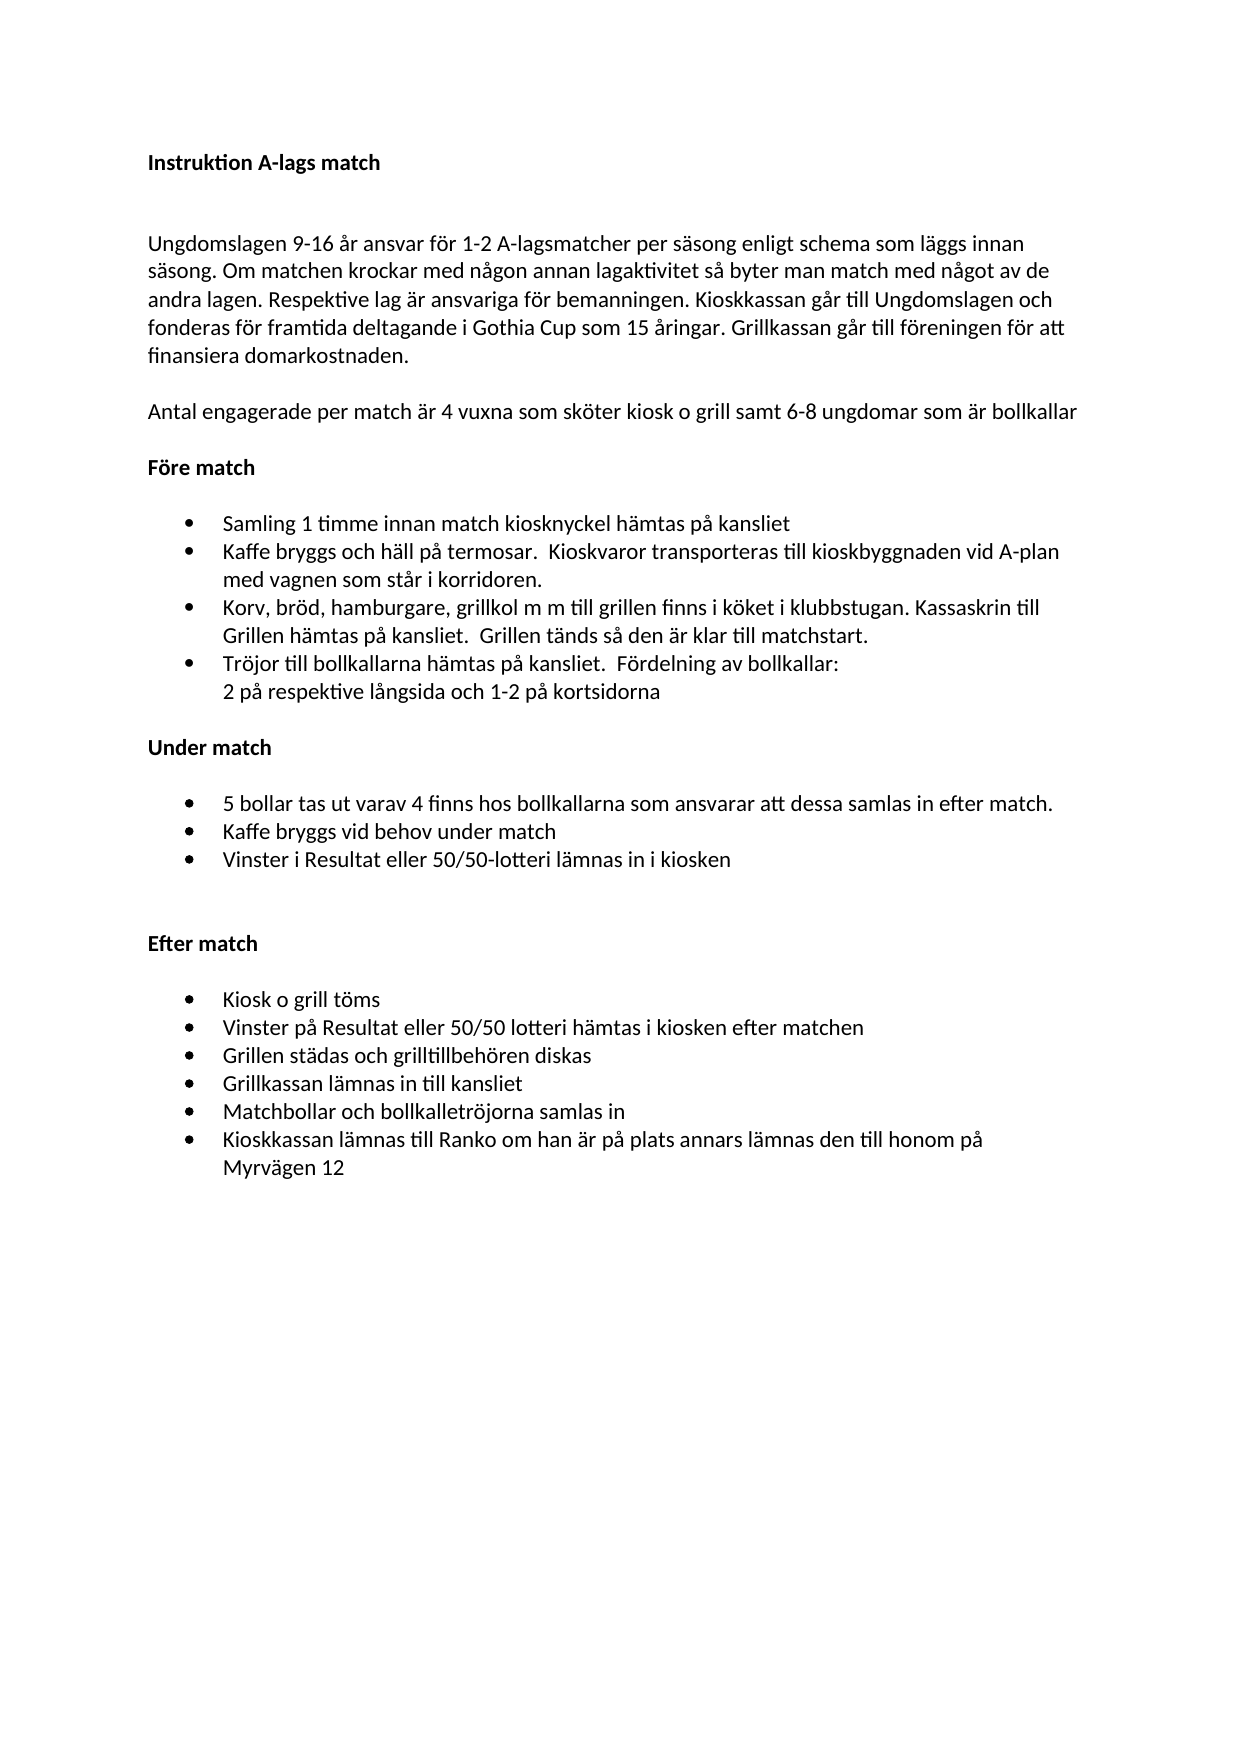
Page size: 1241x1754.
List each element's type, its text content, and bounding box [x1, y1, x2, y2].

text Myrvägen 12 [223, 1153, 1093, 1181]
list Kiosk o grill töms [185, 985, 1093, 1013]
list Matchbollar och bollkalletröjorna samlas in [185, 1097, 1093, 1125]
list Vinster i Resultat eller 50/50-lotteri lämnas in i kiosken [185, 845, 1093, 873]
text Antal engagerade per match är 4 vuxna som sköter kiosk o grill samt 6-8 ungdomar som är bollkallar [148, 397, 1093, 425]
list 5 bollar tas ut varav 4 finns hos bollkallarna som ansvarar att dessa samlas in efter match. [185, 789, 1093, 817]
list Korv, bröd, hamburgare, grillkol m m till grillen finns i köket i klubbstugan. Kassaskrin till Grillen hämtas på kansliet. Grillen tänds så den är klar till matchstart. [185, 593, 1093, 649]
text Efter match [148, 929, 1093, 957]
list Kaffe bryggs och häll på termosar. Kioskvaror transporteras till kioskbyggnaden vid A-plan med vagnen som står i korridoren. [185, 537, 1093, 593]
text Instruktion A-lags match [148, 148, 1093, 176]
list Tröjor till bollkallarna hämtas på kansliet. Fördelning av bollkallar: [185, 649, 1093, 677]
text 2 på respektive långsida och 1-2 på kortsidorna [223, 677, 1093, 705]
list Kaffe bryggs vid behov under match [185, 817, 1093, 845]
list Vinster på Resultat eller 50/50 lotteri hämtas i kiosken efter matchen [185, 1013, 1093, 1041]
text Ungdomslagen 9-16 år ansvar för 1-2 A-lagsmatcher per säsong enligt schema som läggs innan säsong. Om matchen krockar med någon annan lagaktivitet så byter man match med något av de andra lagen. Respektive lag är ansvariga för bemanningen. Kioskkassan går till Ungdomslagen och fonderas för framtida deltagande i Gothia Cup som 15 åringar. Grillkassan går till föreningen för att finansiera domarkostnaden. [148, 229, 1093, 369]
list Samling 1 timme innan match kiosknyckel hämtas på kansliet [185, 509, 1093, 537]
text Under match [148, 733, 1093, 761]
list Grillkassan lämnas in till kansliet [185, 1069, 1093, 1097]
text Före match [148, 453, 1093, 481]
list Kioskkassan lämnas till Ranko om han är på plats annars lämnas den till honom på [185, 1125, 1093, 1153]
list Grillen städas och grilltillbehören diskas [185, 1041, 1093, 1069]
